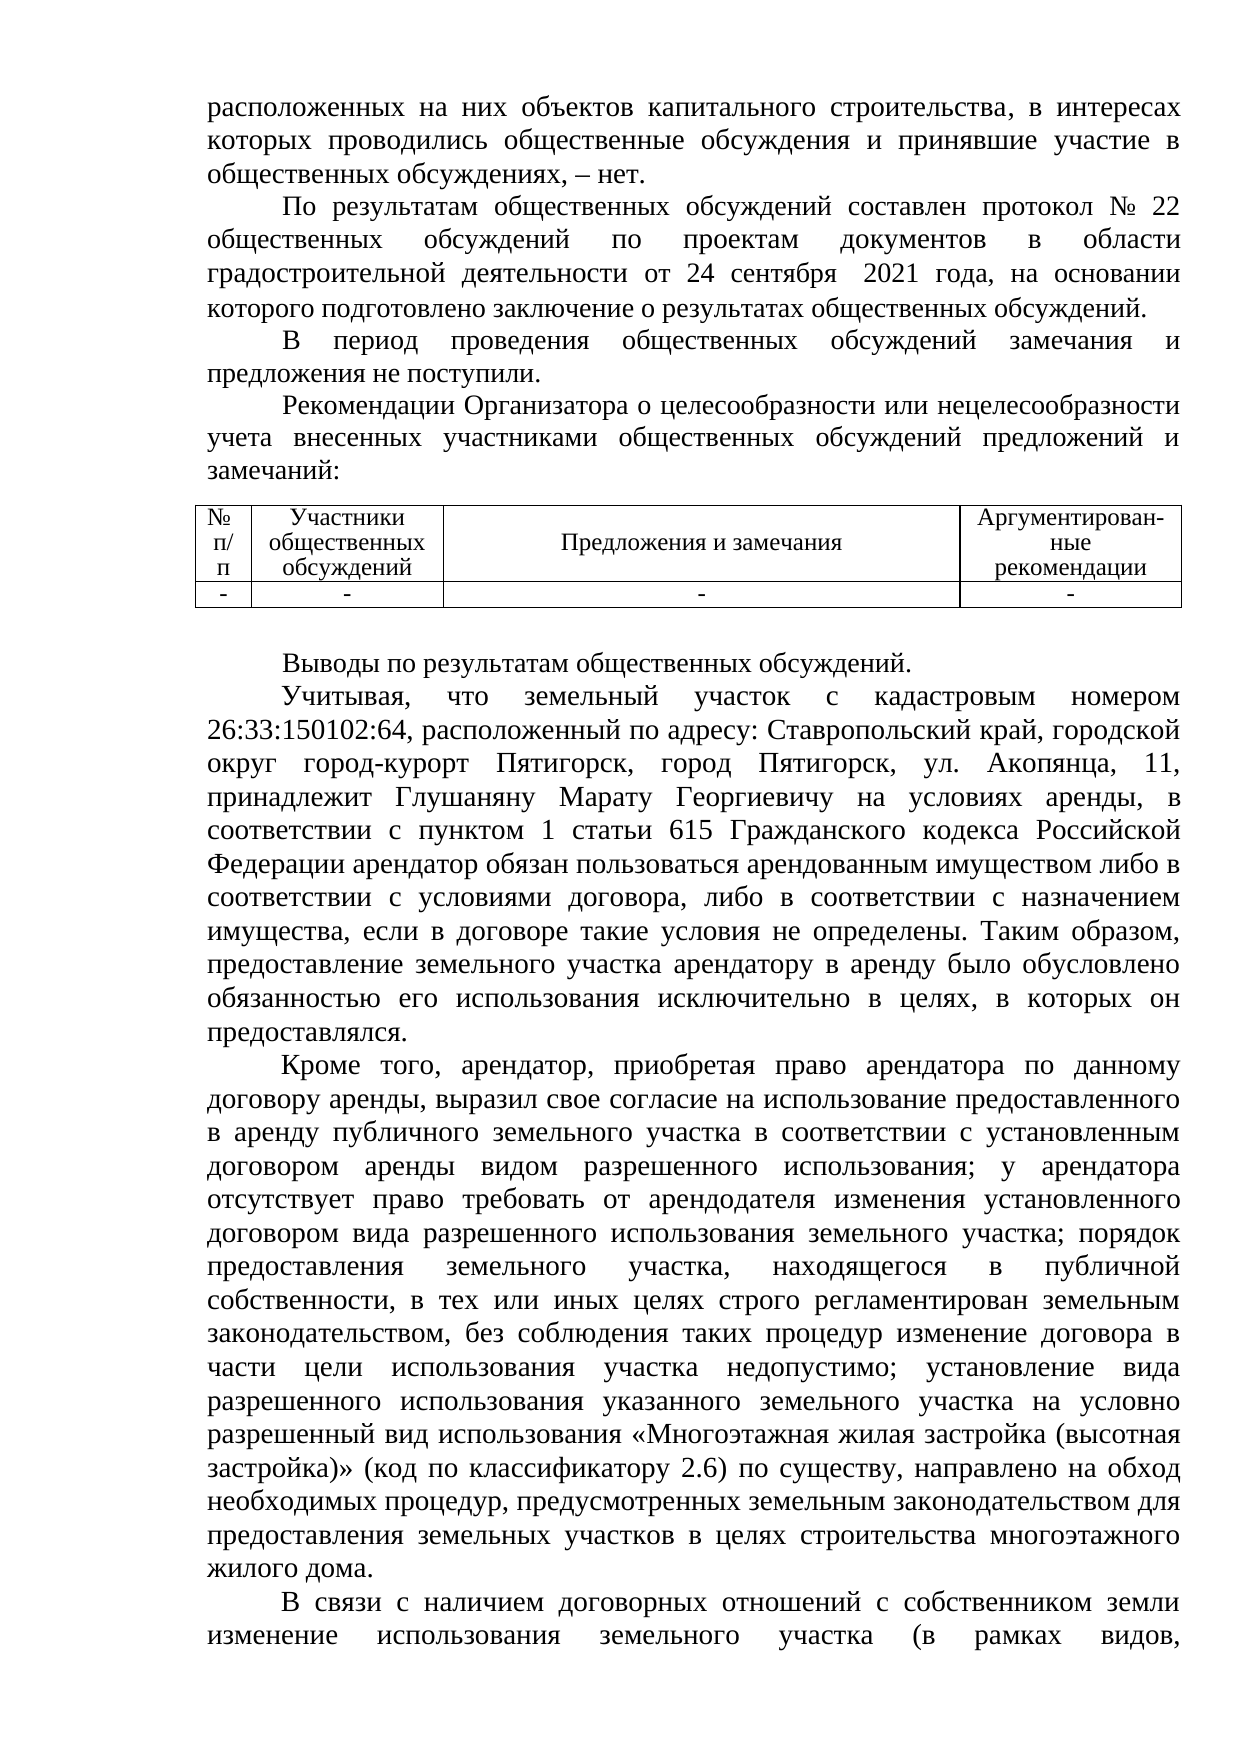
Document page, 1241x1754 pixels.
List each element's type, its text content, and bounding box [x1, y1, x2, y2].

text Кроме того, арендатор, приобретая право арендатора по данному договору аренды, выразил свое согласие на использование предоставленного в аренду публичного земельного участка в соответствии с установленным договором аренды видом разрешенного использования; у арендатора отсутствует право требовать от арендодателя изменения установленного договором вида разрешенного использования земельного участка; порядок предоставления земельного участка, находящегося в публичной собственности, в тех или иных целях строго регламентирован земельным законодательством, без соблюдения таких процедур изменение договора в части цели использования участка недопустимо; установление вида разрешенного использования указанного земельного участка на условно разрешенный вид использования «Многоэтажная жилая застройка (высотная застройка)» (код по классификатору 2.6) по существу, направлено на обход необходимых процедур, предусмотренных земельным законодательством для предоставления земельных участков в целях строительства многоэтажного жилого дома. [207, 1047, 1181, 1584]
table_header № п/п [196, 506, 251, 581]
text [207, 1584, 1181, 1651]
table_header Участники общественных обсуждений [252, 506, 443, 581]
text По результатам общественных обсуждений составлен протокол № 22 общественных обсуждений по проектам документов в области градостроительной деятельности от 24 сентября 2021 года, на основании которого подготовлено заключение о результатах общественных обсуждений. [207, 189, 1181, 323]
table_cell - [196, 582, 251, 607]
table_cell - [961, 582, 1181, 607]
table_header Аргументирован-ные рекомендации [961, 506, 1181, 581]
table_cell - [444, 582, 959, 607]
text Рекомендации Организатора о целесообразности или нецелесообразности учета внесенных участниками общественных обсуждений предложений и замечаний: [207, 388, 1181, 485]
text Выводы по результатам общественных обсуждений. [207, 646, 1181, 678]
text В период проведения общественных обсуждений замечания и предложения не поступили. [207, 323, 1181, 388]
table_cell - [252, 582, 443, 607]
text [207, 89, 1181, 189]
table_header Предложения и замечания [444, 506, 959, 581]
text Учитывая, что земельный участок с кадастровым номером 26:33:150102:64, расположенный по адресу: Ставропольский край, городской округ город-курорт Пятигорск, город Пятигорск, ул. Акопянца, 11, принадлежит Глушаняну Марату Георгиевичу на условиях аренды, в соответствии с пунктом 1 статьи 615 Гражданского кодекса Российской Федерации арендатор обязан пользоваться арендованным имуществом либо в соответствии с условиями договора, либо в соответствии с назначением имущества, если в договоре такие условия не определены. Таким образом, предоставление земельного участка арендатору в аренду было обусловлено обязанностью его использования исключительно в целях, в которых он предоставлялся. [207, 678, 1181, 1047]
